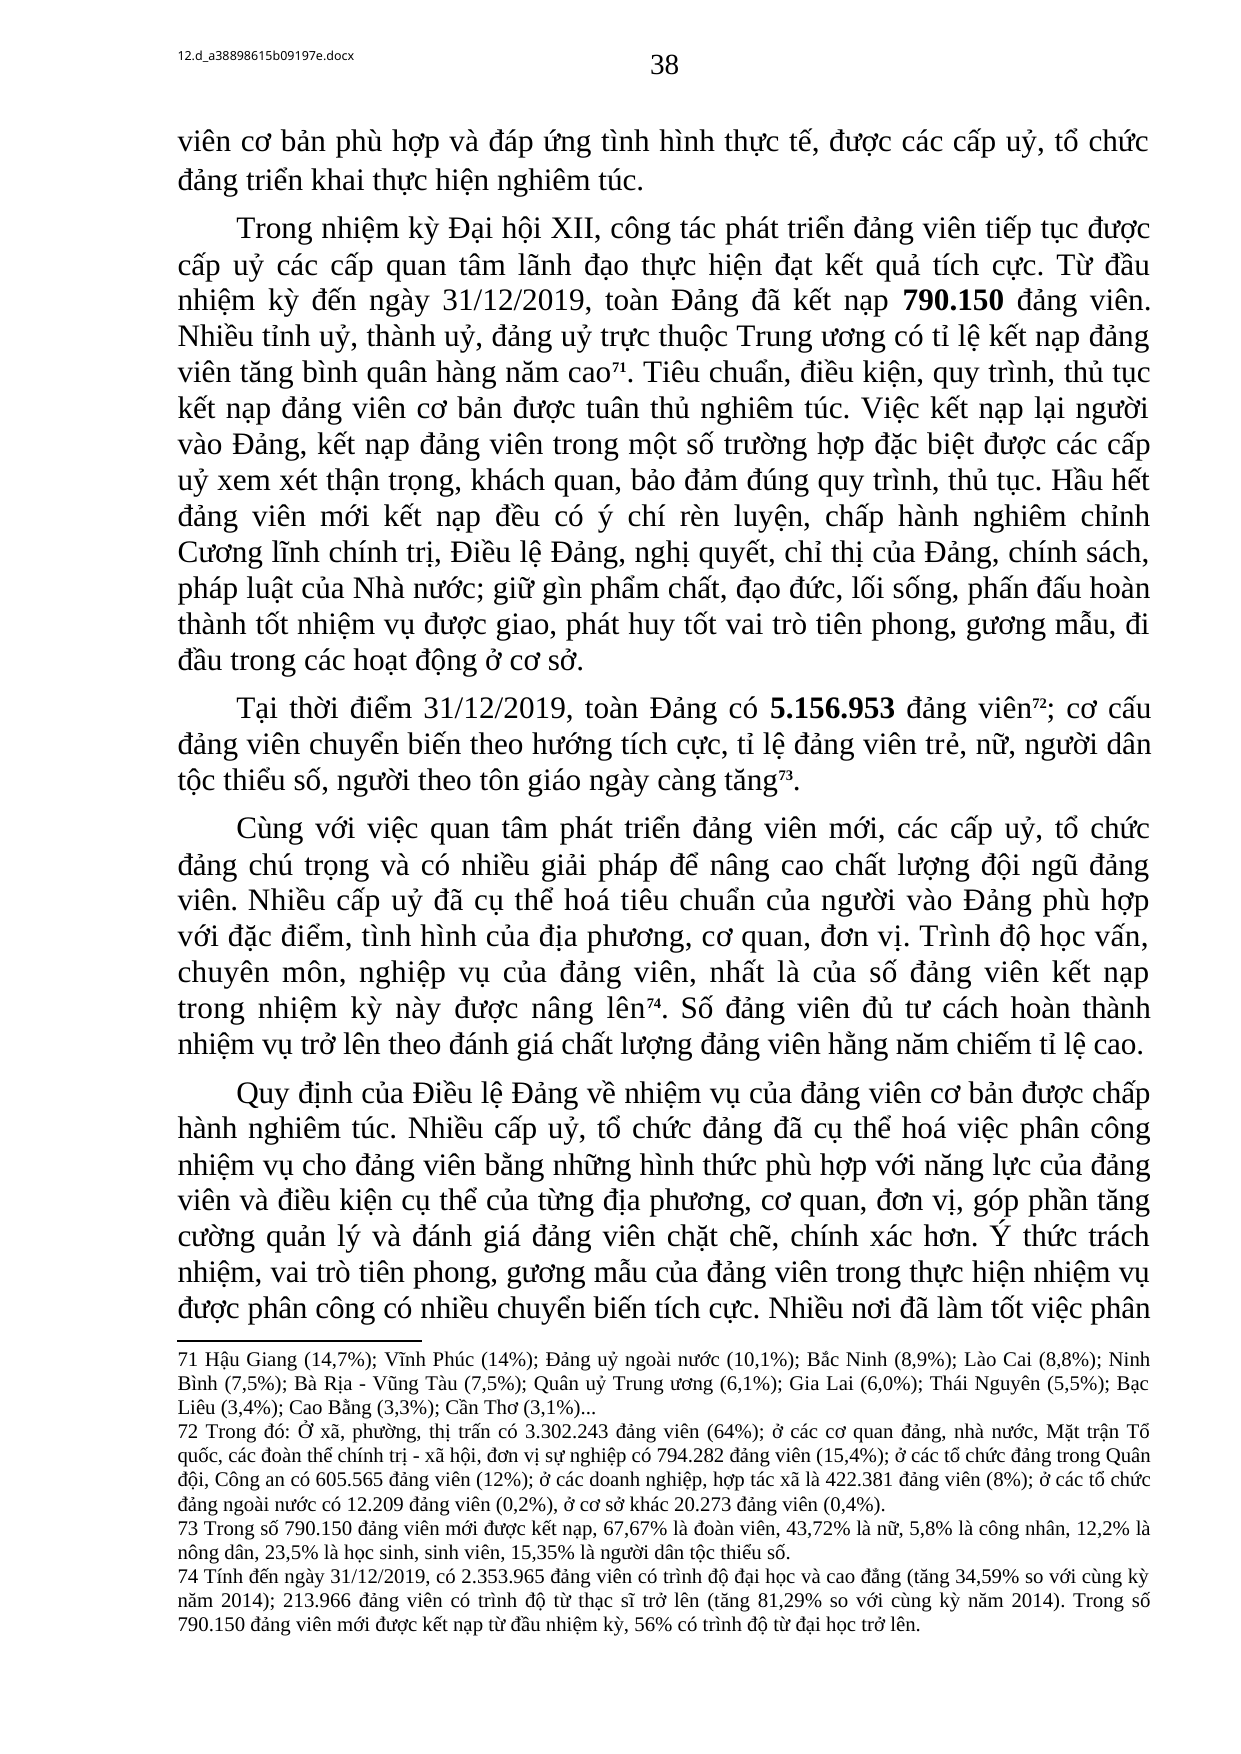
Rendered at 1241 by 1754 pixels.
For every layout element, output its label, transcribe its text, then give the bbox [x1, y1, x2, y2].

text Cùng với việc quan tâm phát triển đảng viên mới, các cấp uỷ, tổ chức đảng chú trọng và có nhiều giải pháp để nâng cao chất lượng đội ngũ đảng viên. Nhiều cấp uỷ đã cụ thể hoá tiêu chuẩn của người vào Đảng phù hợp với đặc điểm, tình hình của địa phương, cơ quan, đơn vị. Trình độ học vấn, chuyên môn, nghiệp vụ của đảng viên, nhất là của số đảng viên kết nạp trong nhiệm kỳ này được nâng lên. Số đảng viên đủ tư cách hoàn thành nhiệm vụ trở lên theo đánh giá chất lượng đảng viên hằng năm chiếm tỉ lệ cao. [177, 810, 1152, 1061]
text Trong nhiệm kỳ Đại hội XII, công tác phát triển đảng viên tiếp tục được cấp uỷ các cấp quan tâm lãnh đạo thực hiện đạt kết quả tích cực. Từ đầu nhiệm kỳ đến ngày 31/12/2019, toàn Đảng đã kết nạp 790.150 đảng viên. Nhiều tỉnh uỷ, thành uỷ, đảng uỷ trực thuộc Trung ương có tỉ lệ kết nạp đảng viên tăng bình quân hàng năm cao. Tiêu chuẩn, điều kiện, quy trình, thủ tục kết nạp đảng viên cơ bản được tuân thủ nghiêm túc. Việc kết nạp lại người vào Đảng, kết nạp đảng viên trong một số trường hợp đặc biệt được các cấp uỷ xem xét thận trọng, khách quan, bảo đảm đúng quy trình, thủ tục. Hầu hết đảng viên mới kết nạp đều có ý chí rèn luyện, chấp hành nghiêm chỉnh Cương lĩnh chính trị, Điều lệ Đảng, nghị quyết, chỉ thị của Đảng, chính sách, pháp luật của Nhà nước; giữ gìn phẩm chất, đạo đức, lối sống, phấn đấu hoàn thành tốt nhiệm vụ được giao, phát huy tốt vai trò tiên phong, gương mẫu, đi đầu trong các hoạt động ở cơ sở. [177, 210, 1152, 677]
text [177, 118, 1152, 197]
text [177, 1074, 1152, 1325]
text Tại thời điểm 31/12/2019, toàn Đảng có 5.156.953 đảng viên; cơ cấu đảng viên chuyển biến theo hướng tích cực, tỉ lệ đảng viên trẻ, nữ, người dân tộc thiểu số, người theo tôn giáo ngày càng tăng. [177, 689, 1152, 797]
